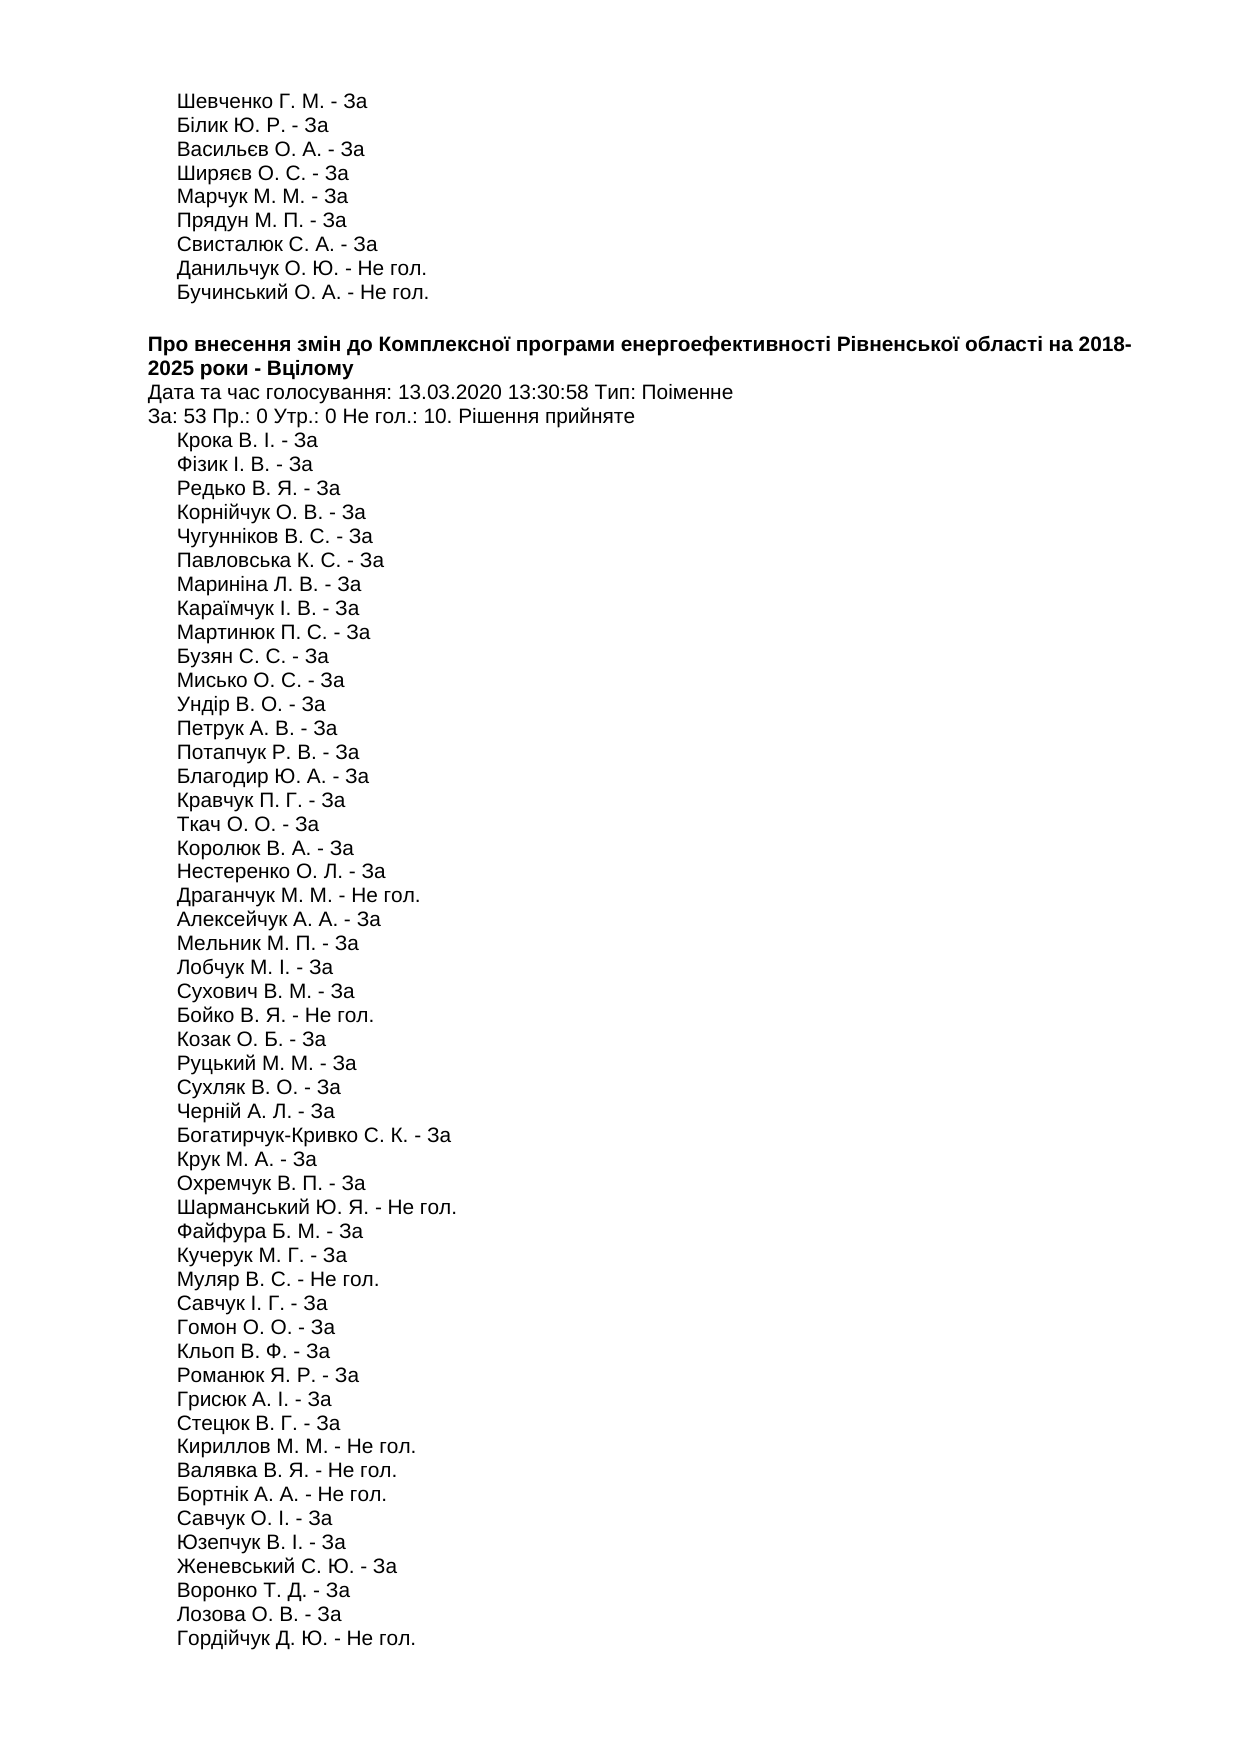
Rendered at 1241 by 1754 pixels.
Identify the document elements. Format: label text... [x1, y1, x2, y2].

text Марчук М. М. - За [148, 184, 1152, 208]
text Ткач О. О. - За [148, 811, 1152, 835]
text Мариніна Л. В. - За [148, 572, 1152, 596]
text Ундір В. О. - За [148, 692, 1152, 716]
text Прядун М. П. - За [148, 208, 1152, 232]
text Кириллов М. М. - Не гол. [148, 1434, 1152, 1458]
text Богатирчук-Кривко С. К. - За [148, 1123, 1152, 1147]
text Павловська К. С. - За [148, 548, 1152, 572]
text Охремчук В. П. - За [148, 1171, 1152, 1195]
text Валявка В. Я. - Не гол. [148, 1458, 1152, 1482]
text Стецюк В. Г. - За [148, 1410, 1152, 1434]
text Корнійчук О. В. - За [148, 500, 1152, 524]
text Дата та час голосування: 13.03.2020 13:30:58 Тип: Поіменне [148, 380, 1152, 404]
text Козак О. Б. - За [148, 1027, 1152, 1051]
text Лобчук М. І. - За [148, 955, 1152, 979]
text Петрук А. В. - За [148, 716, 1152, 739]
text Сухляк В. О. - За [148, 1075, 1152, 1099]
text Ширяєв О. С. - За [148, 160, 1152, 184]
text Шевченко Г. М. - За [148, 88, 1152, 112]
text Черній А. Л. - За [148, 1099, 1152, 1123]
text Савчук О. І. - За [148, 1506, 1152, 1530]
text Воронко Т. Д. - За [148, 1578, 1152, 1602]
text Васильєв О. А. - За [148, 136, 1152, 160]
text Файфура Б. М. - За [148, 1219, 1152, 1243]
text Лозова О. В. - За [148, 1602, 1152, 1626]
text Мельник М. П. - За [148, 931, 1152, 955]
text Чугунніков В. С. - За [148, 524, 1152, 548]
text Королюк В. А. - За [148, 835, 1152, 859]
text Кльоп В. Ф. - За [148, 1338, 1152, 1362]
text Крока В. І. - За [148, 428, 1152, 452]
text Юзепчук В. І. - За [148, 1530, 1152, 1554]
text Руцький М. М. - За [148, 1051, 1152, 1075]
text Про внесення змін до Комплексної програми енергоефективності Рівненської області на 2018-2025 роки - Вцілому [148, 332, 1152, 380]
text Бортнік А. А. - Не гол. [148, 1482, 1152, 1506]
text Гомон О. О. - За [148, 1314, 1152, 1338]
text Бузян С. С. - За [148, 644, 1152, 668]
text Алексейчук А. А. - За [148, 907, 1152, 931]
text Мартинюк П. С. - За [148, 620, 1152, 644]
text Бойко В. Я. - Не гол. [148, 1003, 1152, 1027]
text Савчук І. Г. - За [148, 1291, 1152, 1314]
text Гордійчук Д. Ю. - Не гол. [148, 1626, 1152, 1650]
text Кравчук П. Г. - За [148, 787, 1152, 811]
text Караїмчук І. В. - За [148, 596, 1152, 620]
text Бучинський О. А. - Не гол. [148, 280, 1152, 304]
text Шарманський Ю. Я. - Не гол. [148, 1195, 1152, 1219]
text Нестеренко О. Л. - За [148, 859, 1152, 883]
text Данильчук О. Ю. - Не гол. [148, 256, 1152, 280]
text Грисюк А. І. - За [148, 1386, 1152, 1410]
text Драганчук М. М. - Не гол. [148, 883, 1152, 907]
text Фізик І. В. - За [148, 452, 1152, 476]
text За: 53 Пр.: 0 Утр.: 0 Не гол.: 10. Рішення прийняте [148, 404, 1152, 428]
text Потапчук Р. В. - За [148, 739, 1152, 763]
text Женевський С. Ю. - За [148, 1554, 1152, 1578]
text Кучерук М. Г. - За [148, 1243, 1152, 1267]
text Сухович В. М. - За [148, 979, 1152, 1003]
text Романюк Я. Р. - За [148, 1362, 1152, 1386]
text Мисько О. С. - За [148, 668, 1152, 692]
text Крук М. А. - За [148, 1147, 1152, 1171]
text Редько В. Я. - За [148, 476, 1152, 500]
text Благодир Ю. А. - За [148, 763, 1152, 787]
text Свисталюк С. А. - За [148, 232, 1152, 256]
text Білик Ю. Р. - За [148, 112, 1152, 136]
text Муляр В. С. - Не гол. [148, 1267, 1152, 1291]
